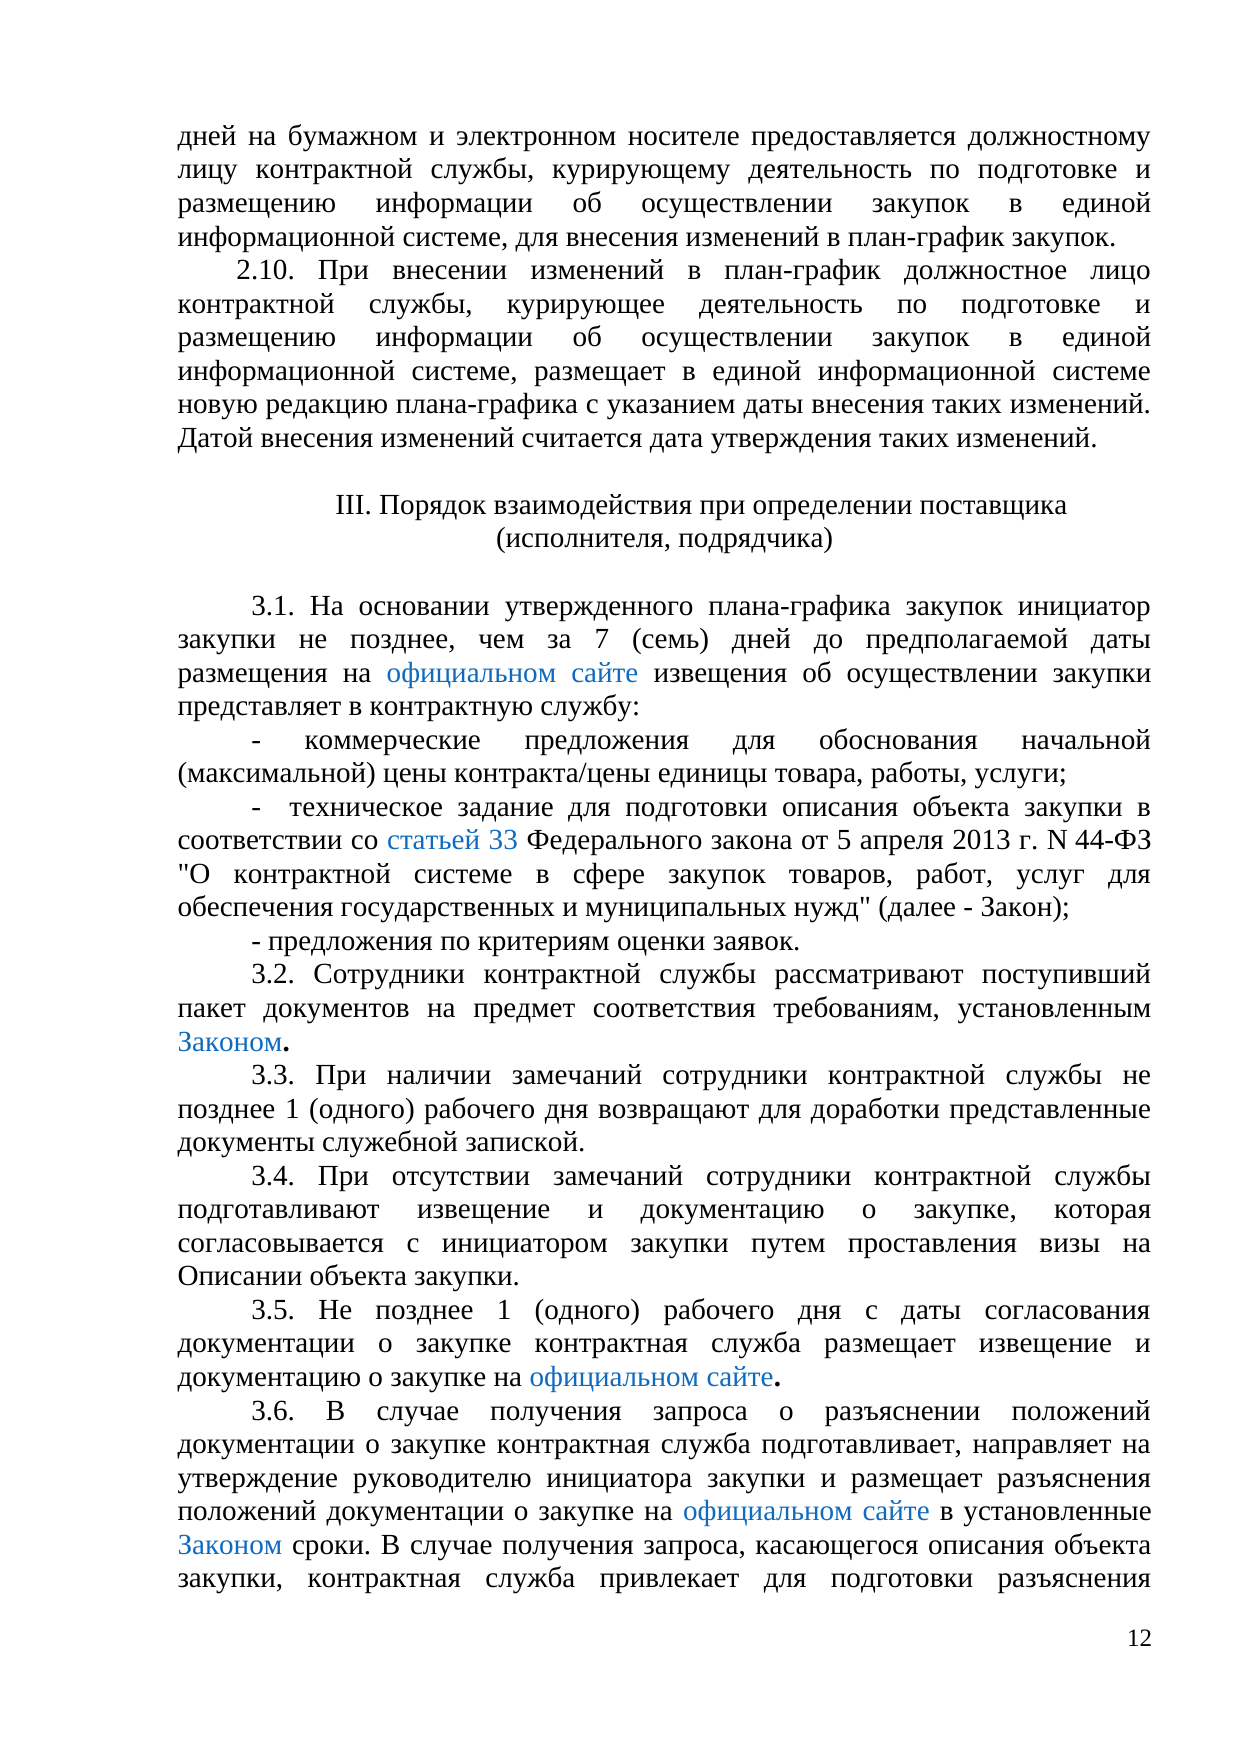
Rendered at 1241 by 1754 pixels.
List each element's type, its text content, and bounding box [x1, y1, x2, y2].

text 3.2. Сотрудники контрактной службы рассматривают поступивший пакет документов на предмет соответствия требованиям, установленным Законом. [177, 957, 1152, 1057]
text 3.5. Не позднее 1 (одного) рабочего дня с даты согласования документации о закупке контрактная служба размещает извещение и документацию о закупке на официальном сайте. [177, 1292, 1152, 1393]
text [177, 1393, 1152, 1594]
text - техническое задание для подготовки описания объекта закупки в соответствии со статьей 33 Федерального закона от 5 апреля 2013 г. N 44-ФЗ "О контрактной системе в сфере закупок товаров, работ, услуг для обеспечения государственных и муниципальных нужд" (далее - Закон); [177, 789, 1152, 923]
text 3.4. При отсутствии замечаний сотрудники контрактной службы подготавливают извещение и документацию о закупке, которая согласовывается с инициатором закупки путем проставления визы на Описании объекта закупки. [177, 1158, 1152, 1292]
text 3.3. При наличии замечаний сотрудники контрактной службы не позднее 1 (одного) рабочего дня возвращают для доработки представленные документы служебной запиской. [177, 1057, 1152, 1158]
text - предложения по критериям оценки заявок. [177, 923, 1152, 957]
subtitle III. Порядок взаимодействия при определении поставщика (исполнителя, подрядчика) [177, 487, 1152, 554]
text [177, 118, 1152, 252]
text - коммерческие предложения для обоснования начальной (максимальной) цены контракта/цены единицы товара, работы, услуги; [177, 722, 1152, 789]
text 3.1. На основании утвержденного плана-графика закупок инициатор закупки не позднее, чем за 7 (семь) дней до предполагаемой даты размещения на официальном сайте извещения об осуществлении закупки представляет в контрактную службу: [177, 588, 1152, 722]
text 2.10. При внесении изменений в план-график должностное лицо контрактной службы, курирующее деятельность по подготовке и размещению информации об осуществлении закупок в единой информационной системе, размещает в единой информационной системе новую редакцию плана-графика с указанием даты внесения таких изменений. Датой внесения изменений считается дата утверждения таких изменений. [177, 252, 1152, 453]
